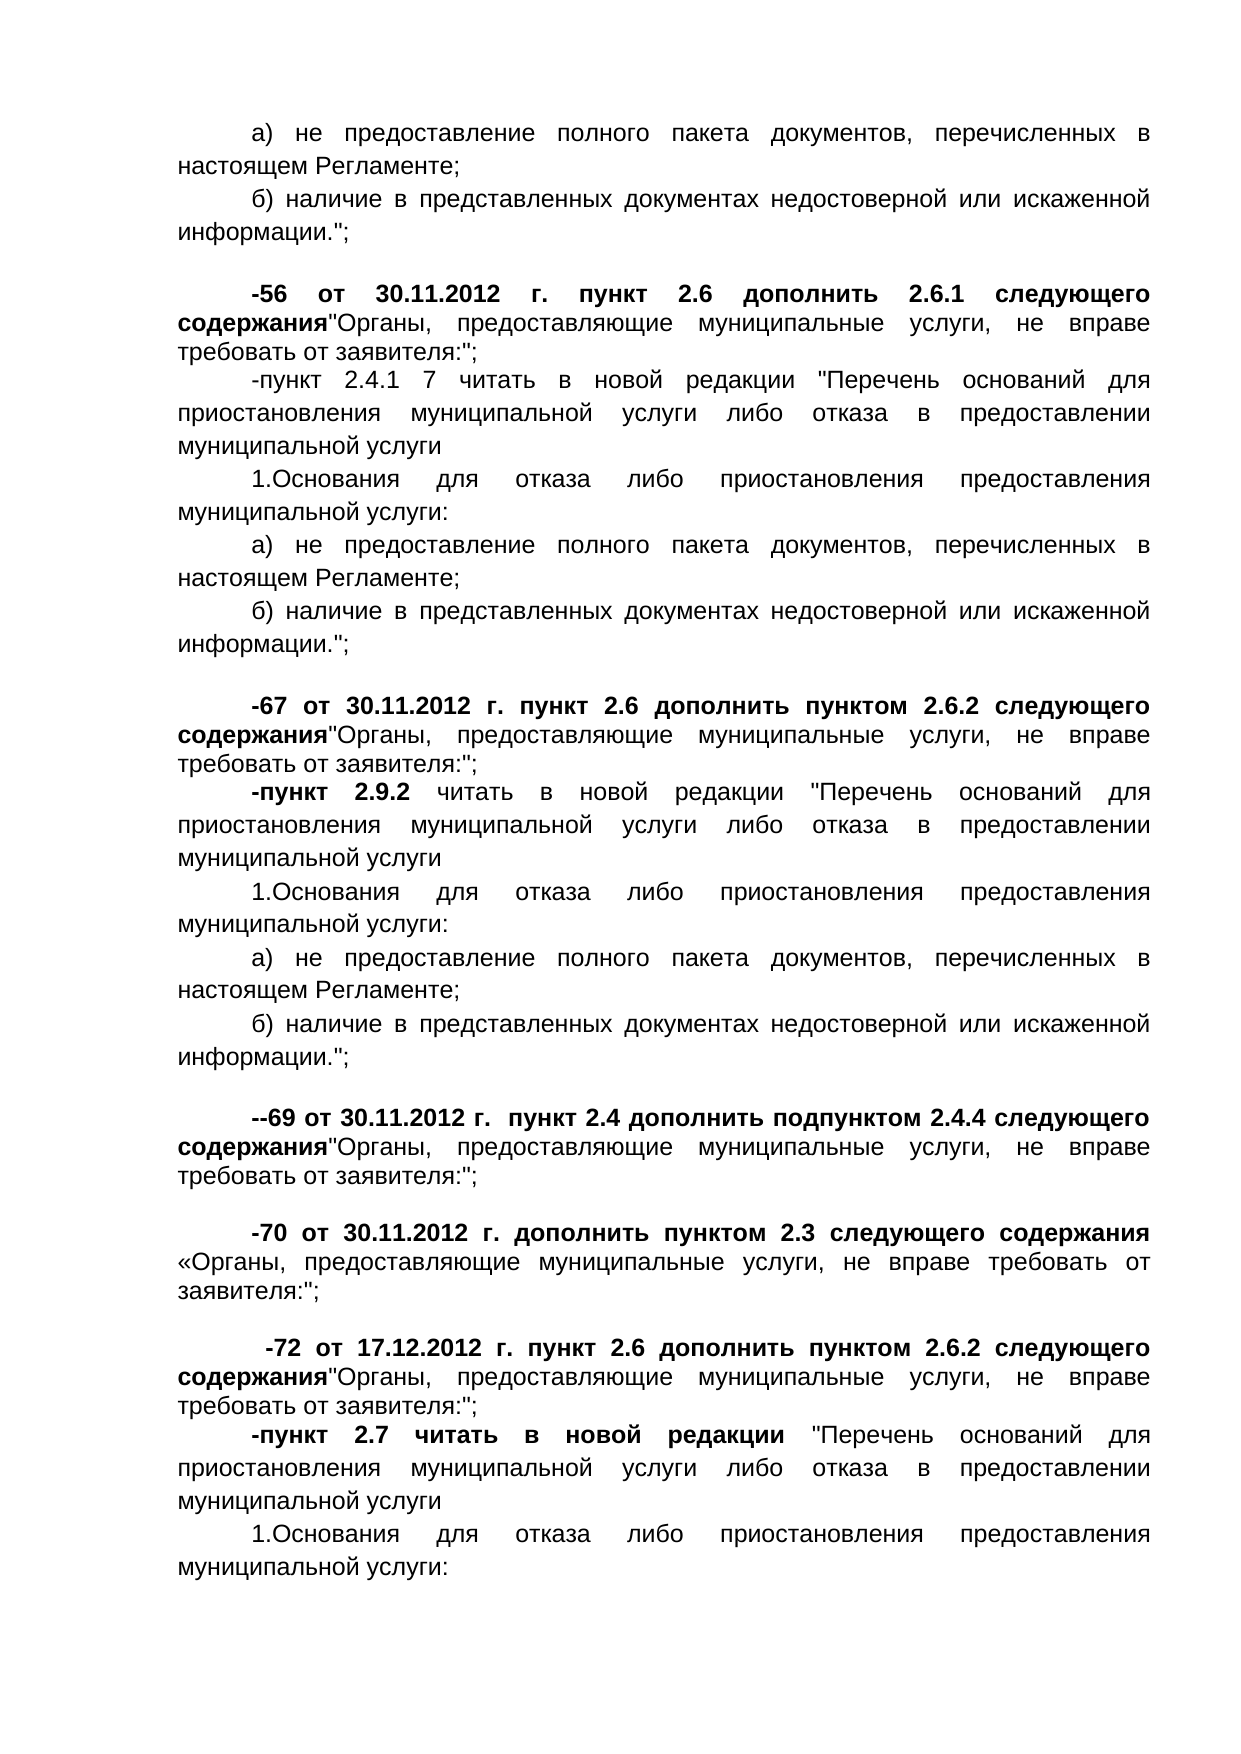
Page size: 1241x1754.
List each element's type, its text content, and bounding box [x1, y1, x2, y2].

text -пункт 2.9.2 читать в новой редакции "Перечень оснований для приостановления муниципальной услуги либо отказа в предоставлении муниципальной услуги [177, 777, 1152, 872]
text а) не предоставление полного пакета документов, перечисленных в настоящем Регламенте; [177, 942, 1152, 1004]
text 1.Основания для отказа либо приостановления предоставления муниципальной услуги: [177, 464, 1152, 526]
text 1.Основания для отказа либо приостановления предоставления муниципальной услуги: [177, 1519, 1152, 1580]
text -56 от 30.11.2012 г. пункт 2.6 дополнить 2.6.1 следующего содержания"Органы, предоставляющие муниципальные услуги, не вправе требовать от заявителя:"; [177, 279, 1152, 365]
text -67 от 30.11.2012 г. пункт 2.6 дополнить пунктом 2.6.2 следующего содержания"Органы, предоставляющие муниципальные услуги, не вправе требовать от заявителя:"; [177, 691, 1152, 777]
text б) наличие в представленных документах недостоверной или искаженной информации."; [177, 1008, 1152, 1070]
text б) наличие в представленных документах недостоверной или искаженной информации."; [177, 596, 1152, 658]
text -72 от 17.12.2012 г. пункт 2.6 дополнить пунктом 2.6.2 следующего содержания"Органы, предоставляющие муниципальные услуги, не вправе требовать от заявителя:"; [177, 1333, 1152, 1419]
text -пункт 2.4.1 7 читать в новой редакции "Перечень оснований для приостановления муниципальной услуги либо отказа в предоставлении муниципальной услуги [177, 365, 1152, 460]
text -пункт 2.7 читать в новой редакции "Перечень оснований для приостановления муниципальной услуги либо отказа в предоставлении муниципальной услуги [177, 1419, 1152, 1514]
text а) не предоставление полного пакета документов, перечисленных в настоящем Регламенте; [177, 118, 1152, 180]
text а) не предоставление полного пакета документов, перечисленных в настоящем Регламенте; [177, 530, 1152, 592]
text б) наличие в представленных документах недостоверной или искаженной информации."; [177, 184, 1152, 246]
text 1.Основания для отказа либо приостановления предоставления муниципальной услуги: [177, 876, 1152, 938]
text --69 от 30.11.2012 г. пункт 2.4 дополнить подпунктом 2.4.4 следующего содержания"Органы, предоставляющие муниципальные услуги, не вправе требовать от заявителя:"; [177, 1103, 1152, 1189]
text -70 от 30.11.2012 г. дополнить пунктом 2.3 следующего содержания «Органы, предоставляющие муниципальные услуги, не вправе требовать от заявителя:"; [177, 1218, 1152, 1304]
